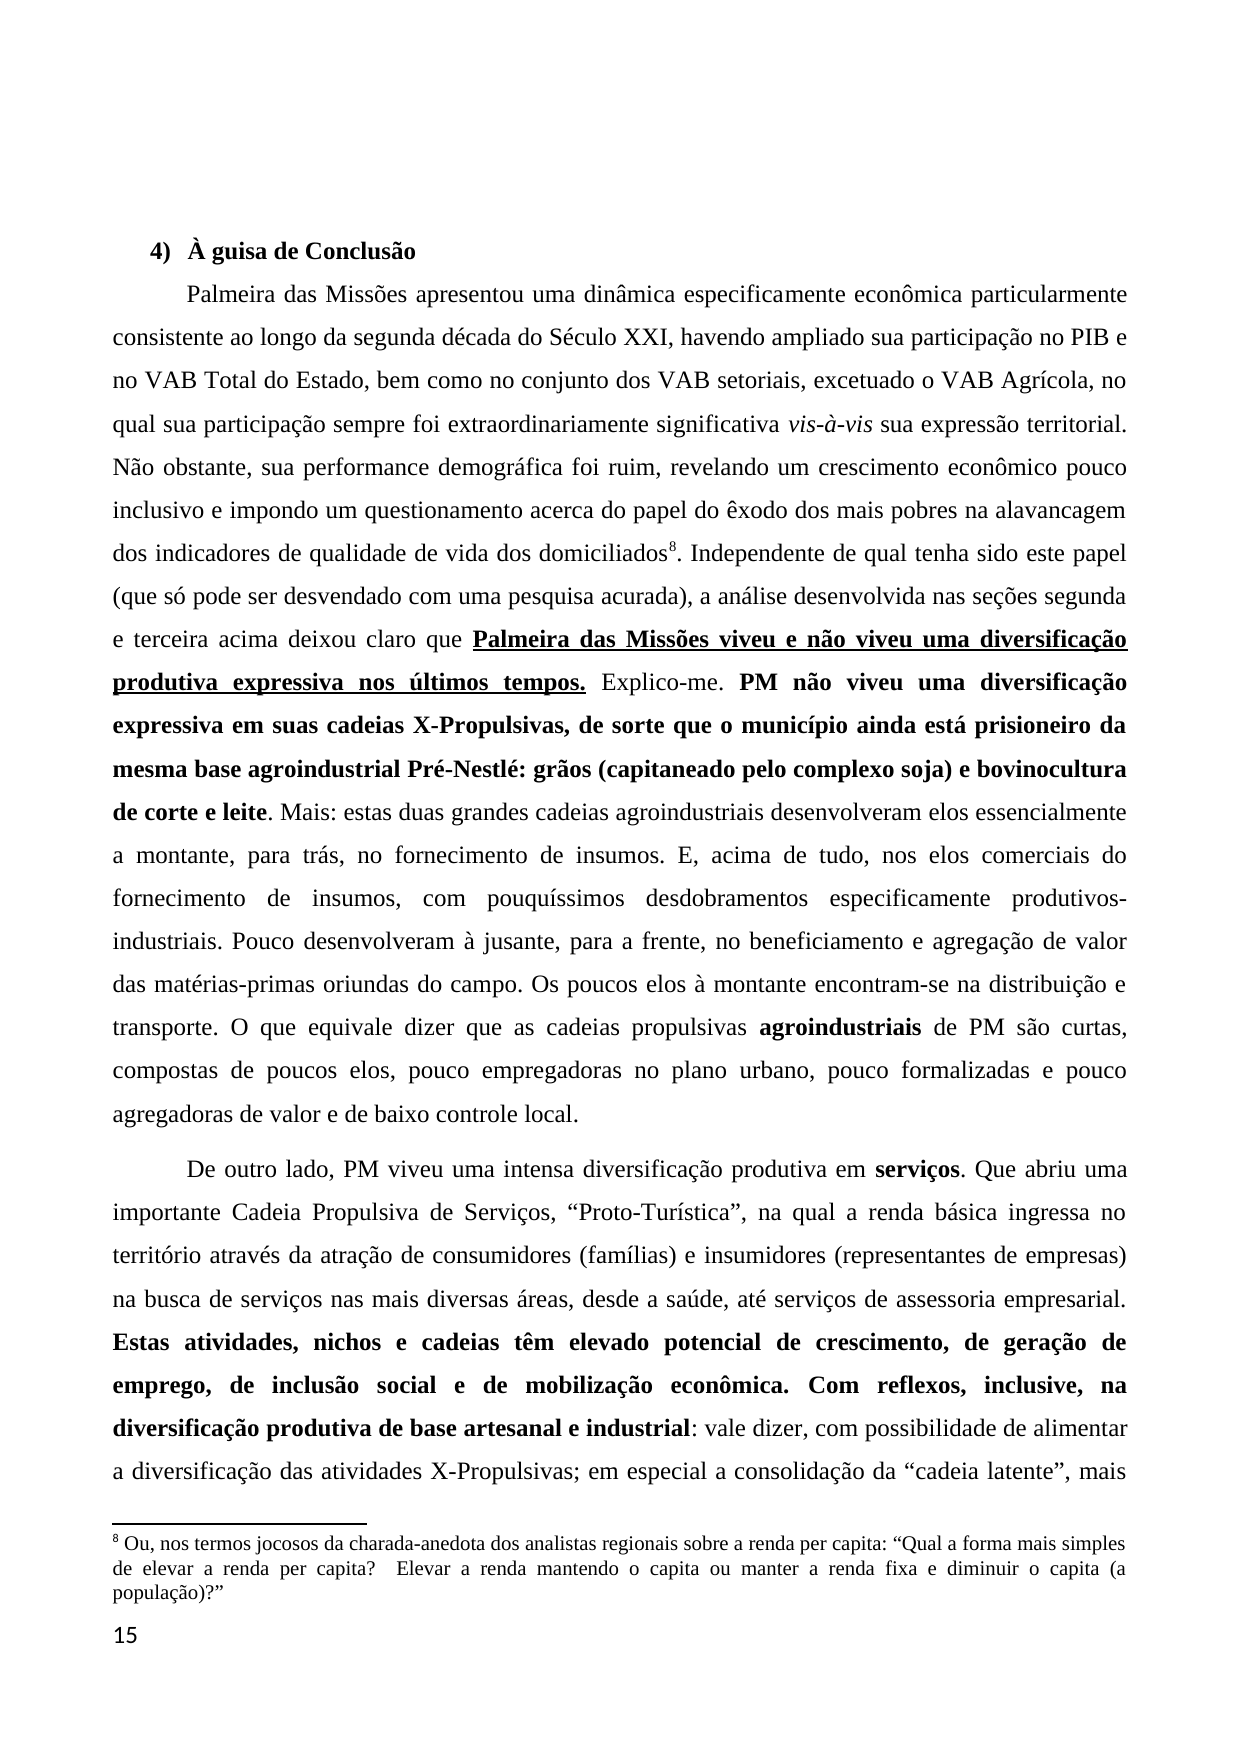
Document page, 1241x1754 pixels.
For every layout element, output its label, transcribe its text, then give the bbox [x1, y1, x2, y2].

text Palmeira das Missões apresentou uma dinâmica especificamente econômica particularmente consistente ao longo da segunda década do Século XXI, havendo ampliado sua participação no PIB e no VAB Total do Estado, bem como no conjunto dos VAB setoriais, excetuado o VAB Agrícola, no qual sua participação sempre foi extraordinariamente significativa vis-à-vis sua expressão territorial. Não obstante, sua performance demográfica foi ruim, revelando um crescimento econômico pouco inclusivo e impondo um questionamento acerca do papel do êxodo dos mais pobres na alavancagem dos indicadores de qualidade de vida dos domiciliados. Independente de qual tenha sido este papel (que só pode ser desvendado com uma pesquisa acurada), a análise desenvolvida nas seções segunda e terceira acima deixou claro que Palmeira das Missões viveu e não viveu uma diversificação produtiva expressiva nos últimos tempos. Explico-me. PM não viveu uma diversificação expressiva em suas cadeias X-Propulsivas, de sorte que o município ainda está prisioneiro da mesma base agroindustrial Pré-Nestlé: grãos (capitaneado pelo complexo soja) e bovinocultura de corte e leite. Mais: estas duas grandes cadeias agroindustriais desenvolveram elos essencialmente a montante, para trás, no fornecimento de insumos. E, acima de tudo, nos elos comerciais do fornecimento de insumos, com pouquíssimos desdobramentos especificamente produtivos-industriais. Pouco desenvolveram à jusante, para a frente, no beneficiamento e agregação de valor das matérias-primas oriundas do campo. Os poucos elos à montante encontram-se na distribuição e transporte. O que equivale dizer que as cadeias propulsivas agroindustriais de PM são curtas, compostas de poucos elos, pouco empregadoras no plano urbano, pouco formalizadas e pouco agregadoras de valor e de baixo controle local. [112, 279, 1128, 1127]
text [112, 1154, 1128, 1485]
list À guisa de Conclusão [150, 236, 1128, 265]
